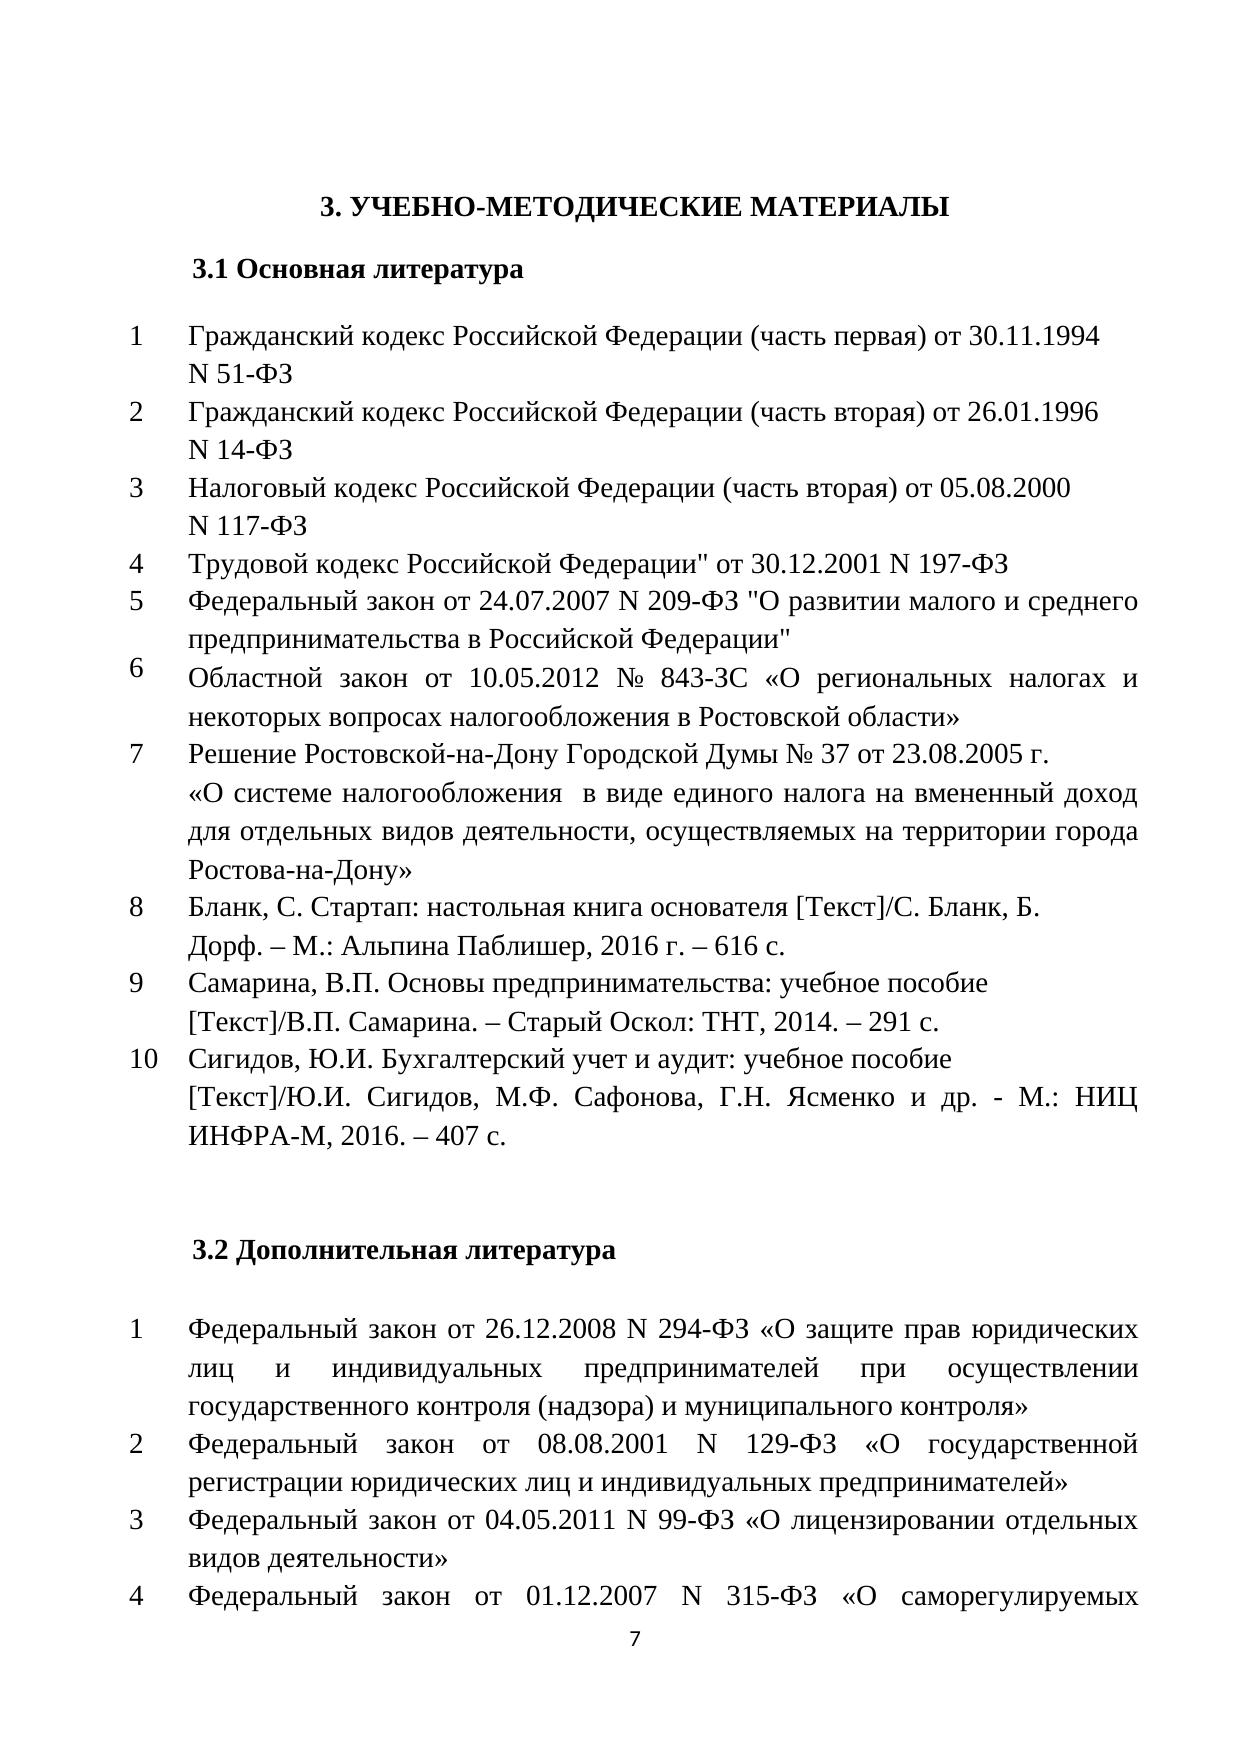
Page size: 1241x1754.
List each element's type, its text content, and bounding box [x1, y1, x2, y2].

table_cell 5 6 [118, 583, 177, 736]
table_cell Трудовой кодекс Российской Федерации" от 30.12.2001 N 197-ФЗ [177, 546, 1151, 583]
table_cell Федеральный закон от 08.08.2001 N 129-ФЗ «О государственной регистрации юридических лиц и индивидуальных предпринимателей» [177, 1426, 1151, 1502]
table_cell 8 [118, 889, 177, 965]
table_cell Гражданский кодекс Российской Федерации (часть вторая) от 26.01.1996 N 14-ФЗ [177, 394, 1151, 470]
table_cell Бланк, С. Стартап: настольная книга основателя [Текст]/С. Бланк, Б. Дорф. – М.: Альпина Паблишер, 2016 г. – 616 с. [177, 889, 1151, 965]
text 3.1 Основная литература [192, 251, 1152, 284]
table_cell 9 [118, 965, 177, 1041]
table_header 1 [118, 1311, 177, 1426]
table_header Федеральный закон от 26.12.2008 N 294-ФЗ «О защите прав юридических лиц и индивидуальных предпринимателей при осуществлении государственного контроля (надзора) и муниципального контроля» [177, 1311, 1151, 1426]
text 3. УЧЕБНО-МЕТОДИЧЕСКИЕ МАТЕРИАЛЫ [118, 189, 1152, 223]
table_cell 2 [118, 394, 177, 470]
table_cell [177, 1578, 1151, 1611]
table_header Гражданский кодекс Российской Федерации (часть первая) от 30.11.1994 N 51-ФЗ [177, 318, 1151, 394]
table_cell Налоговый кодекс Российской Федерации (часть вторая) от 05.08.2000 N 117-ФЗ [177, 470, 1151, 546]
table_cell 10 [118, 1041, 177, 1195]
table_header 1 [118, 318, 177, 394]
text 3.2 Дополнительная литература [192, 1232, 1152, 1265]
table_cell 3 [118, 1502, 177, 1578]
table_cell 2 [118, 1426, 177, 1502]
table_cell Федеральный закон от 24.07.2007 N 209-ФЗ "О развитии малого и среднего предпринимательства в Российской Федерации" Областной закон от 10.05.2012 № 843-ЗС «О региональных налогах и некоторых вопросах налогообложения в Ростовской области» [177, 583, 1151, 736]
table_cell Самарина, В.П. Основы предпринимательства: учебное пособие [Текст]/В.П. Самарина. – Старый Оскол: ТНТ, 2014. – 291 с. [177, 965, 1151, 1041]
table_cell 4 [118, 1578, 177, 1611]
table_cell 4 [118, 546, 177, 583]
table_cell 3 [118, 470, 177, 546]
table_cell Решение Ростовской-на-Дону Городской Думы № 37 от 23.08.2005 г. «О системе налогообложения в виде единого налога на вмененный доход для отдельных видов деятельности, осуществляемых на территории города Ростова-на-Дону» [177, 736, 1151, 889]
table_cell Федеральный закон от 04.05.2011 N 99-ФЗ «О лицензировании отдельных видов деятельности» [177, 1502, 1151, 1578]
table_cell Сигидов, Ю.И. Бухгалтерский учет и аудит: учебное пособие [Текст]/Ю.И. Сигидов, М.Ф. Сафонова, Г.Н. Ясменко и др. - М.: НИЦ ИНФРА-М, 2016. – 407 с. [177, 1041, 1151, 1195]
table_cell 7 [118, 736, 177, 889]
